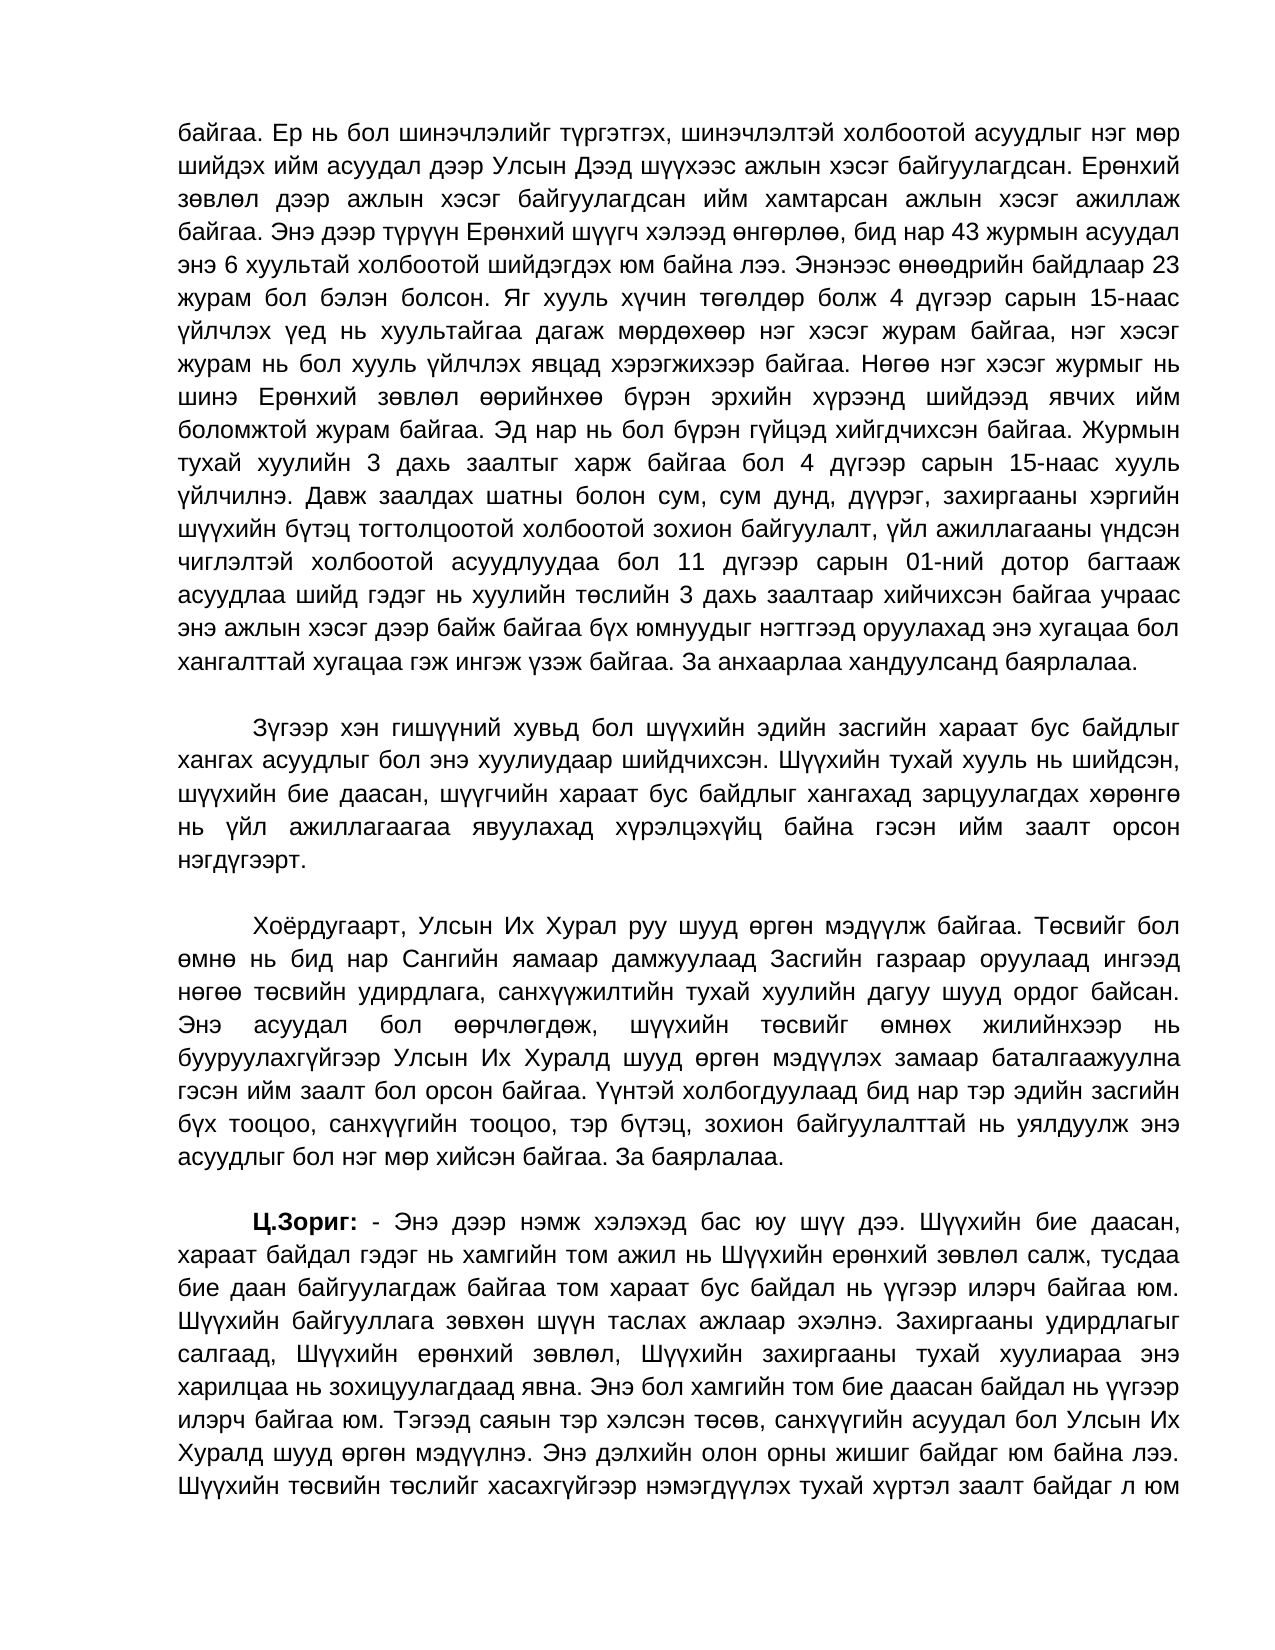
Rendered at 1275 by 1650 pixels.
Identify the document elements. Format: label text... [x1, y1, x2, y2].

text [177, 118, 1181, 675]
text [177, 1207, 1181, 1500]
text Хоёрдугаарт, Улсын Их Хурал руу шууд өргөн мэдүүлж байгаа. Төсвийг бол өмнө нь бид нар Сангийн яамаар дамжуулаад Засгийн газраар оруулаад ингээд нөгөө төсвийн удирдлага, санхүүжилтийн тухай хуулийн дагуу шууд ордог байсан. Энэ асуудал бол өөрчлөгдөж, шүүхийн төсвийг өмнөх жилийнхээр нь бууруулахгүйгээр Улсын Их Хуралд шууд өргөн мэдүүлэх замаар баталгаажуулна гэсэн ийм заалт бол орсон байгаа. Үүнтэй холбогдуулаад бид нар тэр эдийн засгийн бүх тооцоо, санхүүгийн тооцоо, тэр бүтэц, зохион байгуулалттай нь уялдуулж энэ асуудлыг бол нэг мөр хийсэн байгаа. За баярлалаа. [177, 911, 1181, 1171]
text Зүгээр хэн гишүүний хувьд бол шүүхийн эдийн засгийн хараат бус байдлыг хангах асуудлыг бол энэ хуулиудаар шийдчихсэн. Шүүхийн тухай хууль нь шийдсэн, шүүхийн бие даасан, шүүгчийн хараат бус байдлыг хангахад зарцуулагдах хөрөнгө нь үйл ажиллагаагаа явуулахад хүрэлцэхүйц байна гэсэн ийм заалт орсон нэгдүгээрт. [177, 712, 1181, 873]
